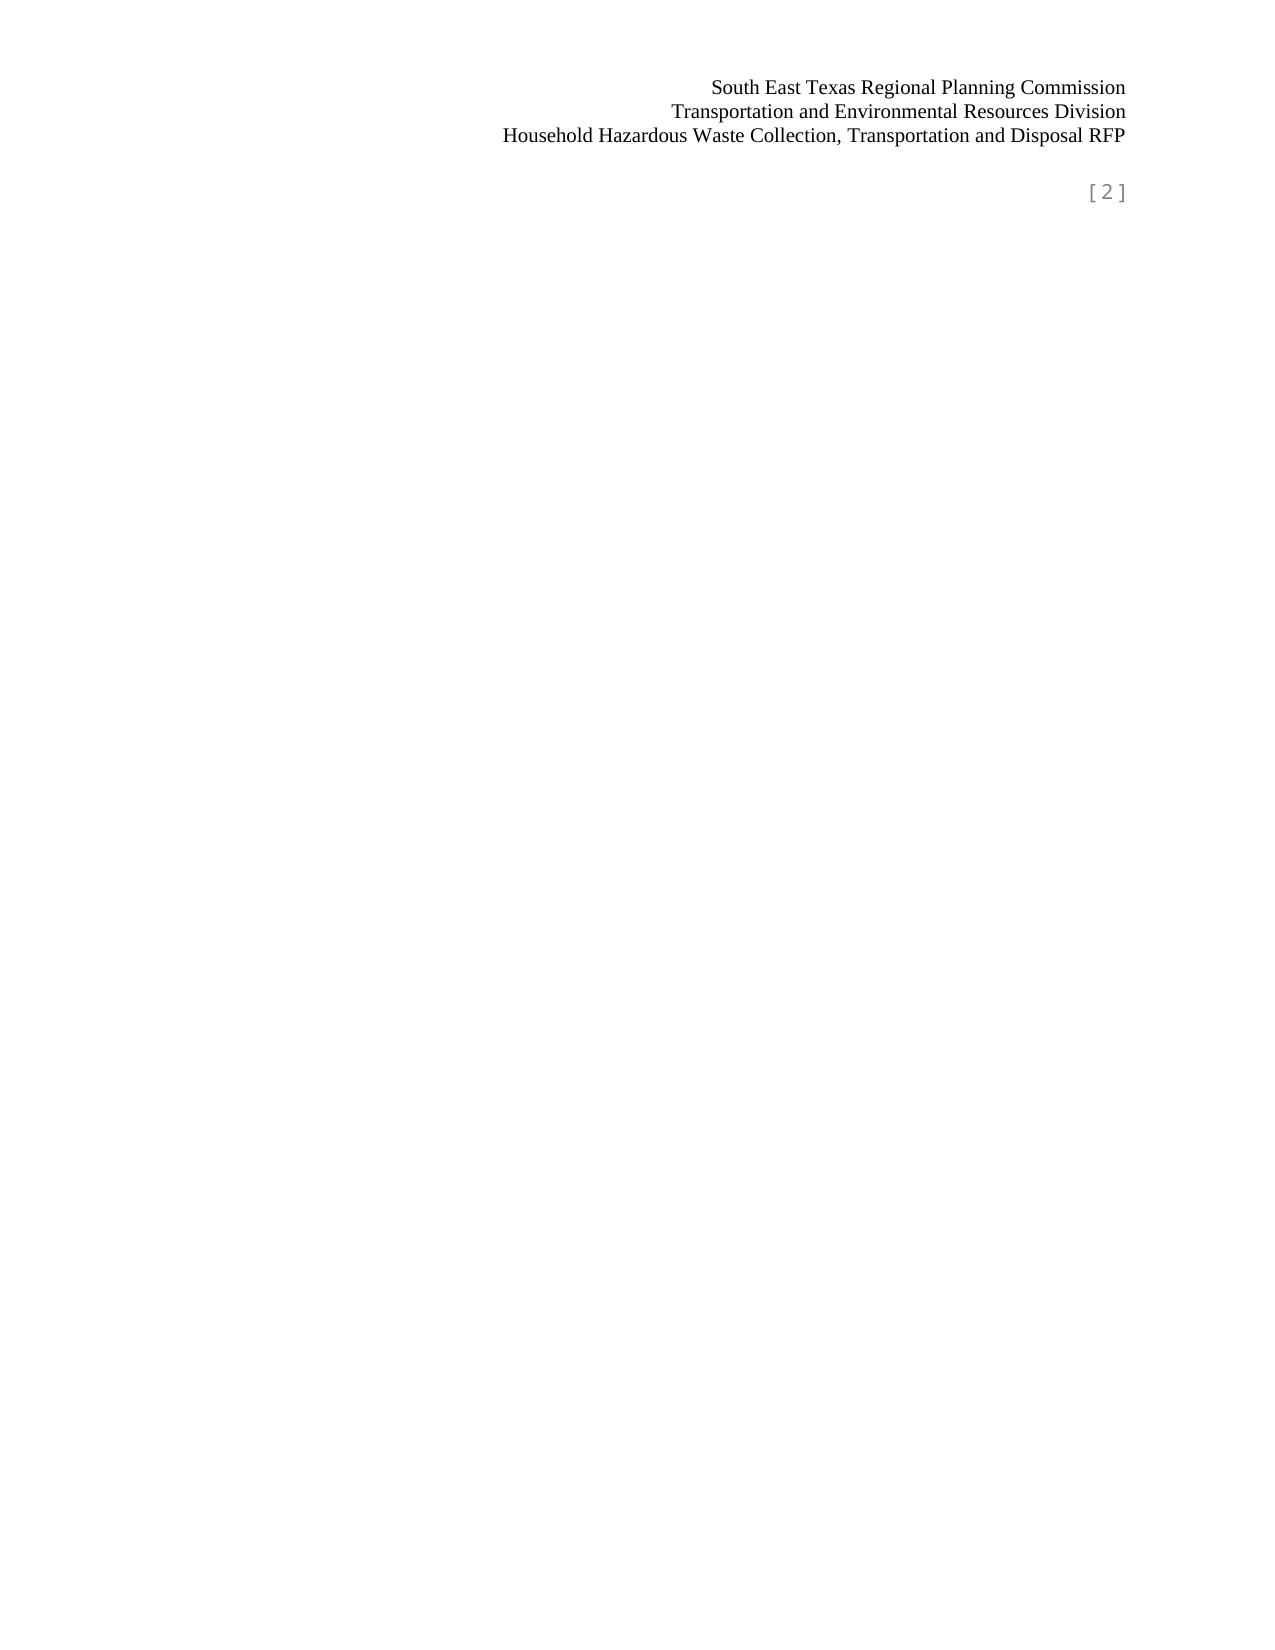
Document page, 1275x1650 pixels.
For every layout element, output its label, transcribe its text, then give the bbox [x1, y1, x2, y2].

text [ 2 ] [64, 177, 1125, 206]
